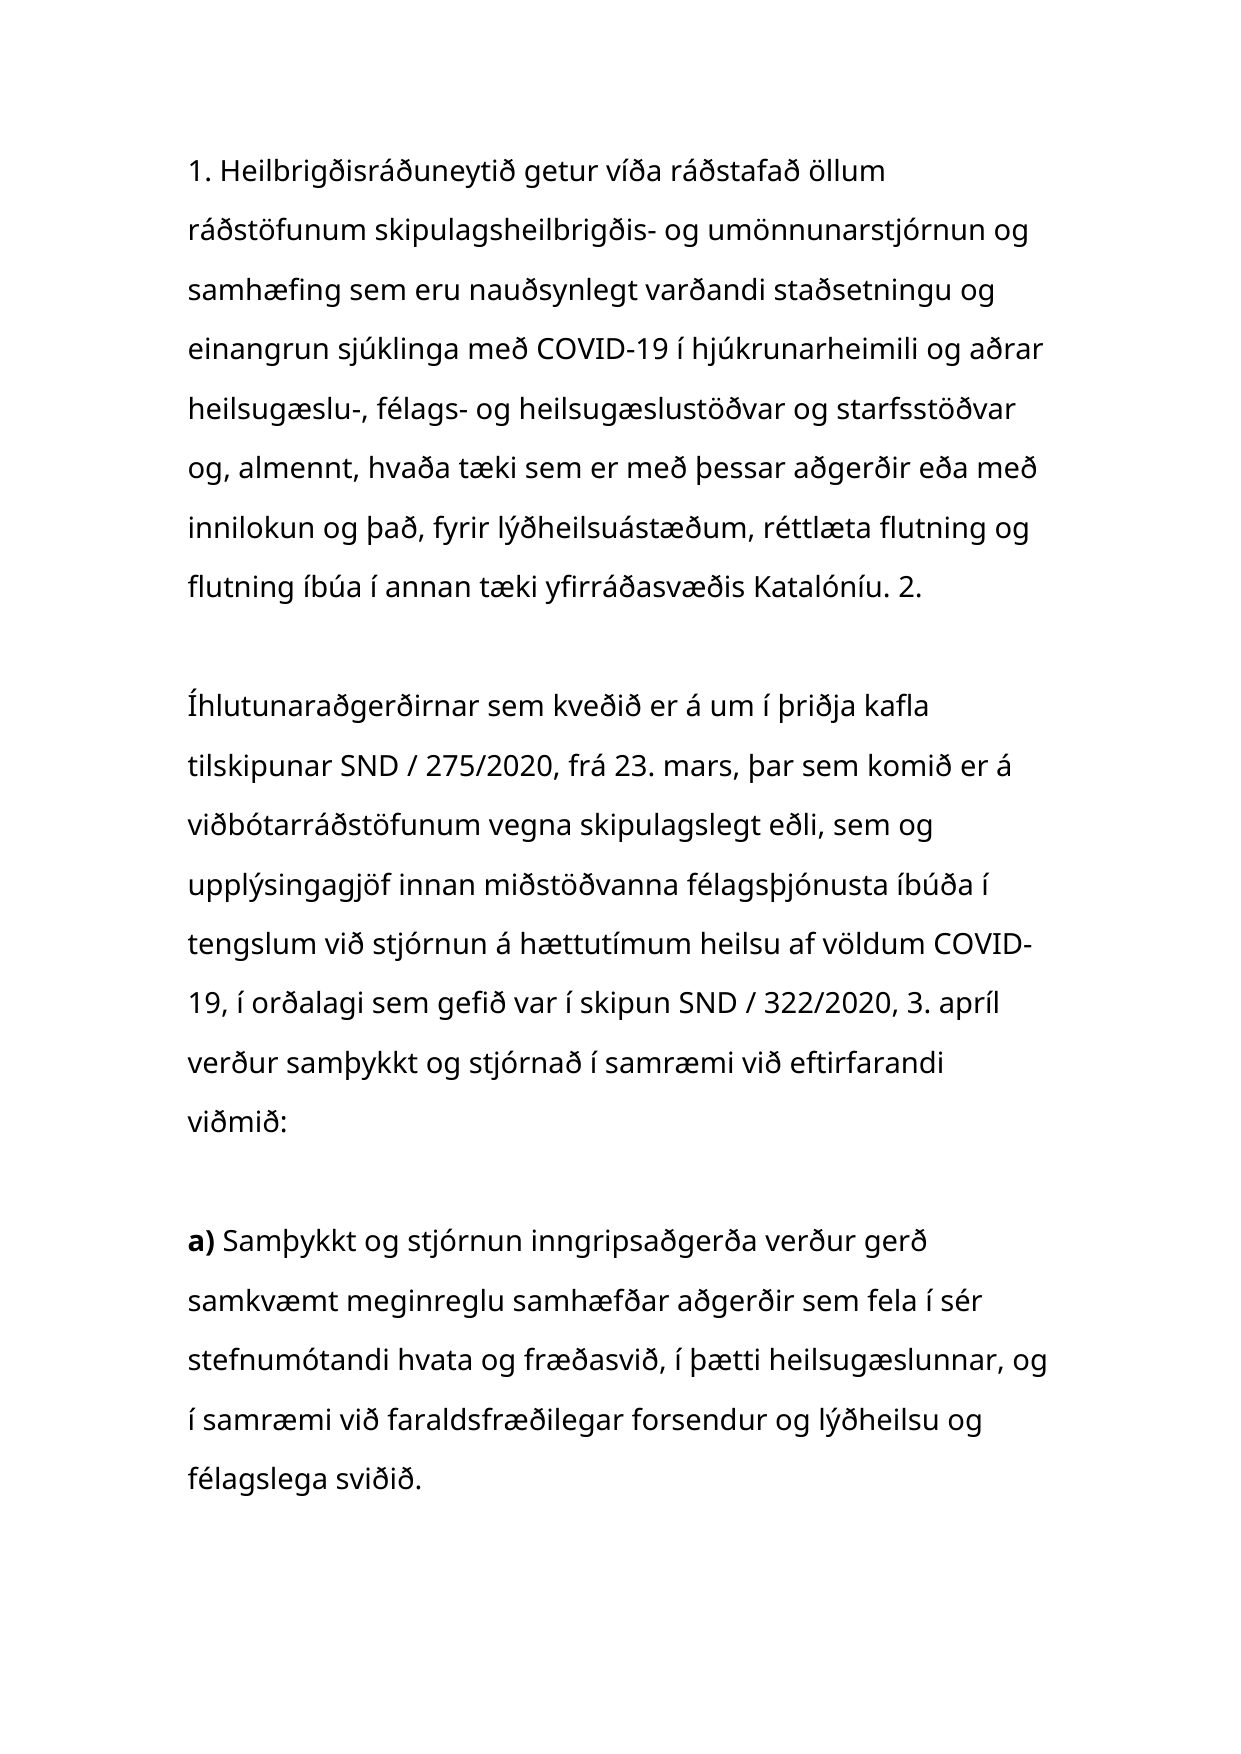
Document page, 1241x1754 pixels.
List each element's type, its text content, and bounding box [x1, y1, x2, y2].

text a) Samþykkt og stjórnun inngripsaðgerða verður gerð samkvæmt meginreglu samhæfðar aðgerðir sem fela í sér stefnumótandi hvata og fræðasvið, í þætti heilsugæslunnar, og í samræmi við faraldsfræðilegar forsendur og lýðheilsu og félagslega sviðið. [187, 1221, 1053, 1498]
text Íhlutunaraðgerðirnar sem kveðið er á um í þriðja kafla tilskipunar SND / 275/2020, frá 23. mars, þar sem komið er á viðbótarráðstöfunum vegna skipulagslegt eðli, sem og upplýsingagjöf innan miðstöðvanna félagsþjónusta íbúða í tengslum við stjórnun á hættutímum heilsu af völdum COVID-19, í orðalagi sem gefið var í skipun SND / 322/2020, 3. apríl verður samþykkt og stjórnað í samræmi við eftirfarandi viðmið: [187, 685, 1053, 1141]
text 1. Heilbrigðisráðuneytið getur víða ráðstafað öllum ráðstöfunum skipulagsheilbrigðis- og umönnunarstjórnun og samhæfing sem eru nauðsynlegt varðandi staðsetningu og einangrun sjúklinga með COVID-19 í hjúkrunarheimili og aðrar heilsugæslu-, félags- og heilsugæslustöðvar og starfsstöðvar og, almennt, hvaða tæki sem er með þessar aðgerðir eða með innilokun og það, fyrir lýðheilsuástæðum, réttlæta flutning og flutning íbúa í annan tæki yfirráðasvæðis Katalóníu. 2. [187, 150, 1053, 606]
